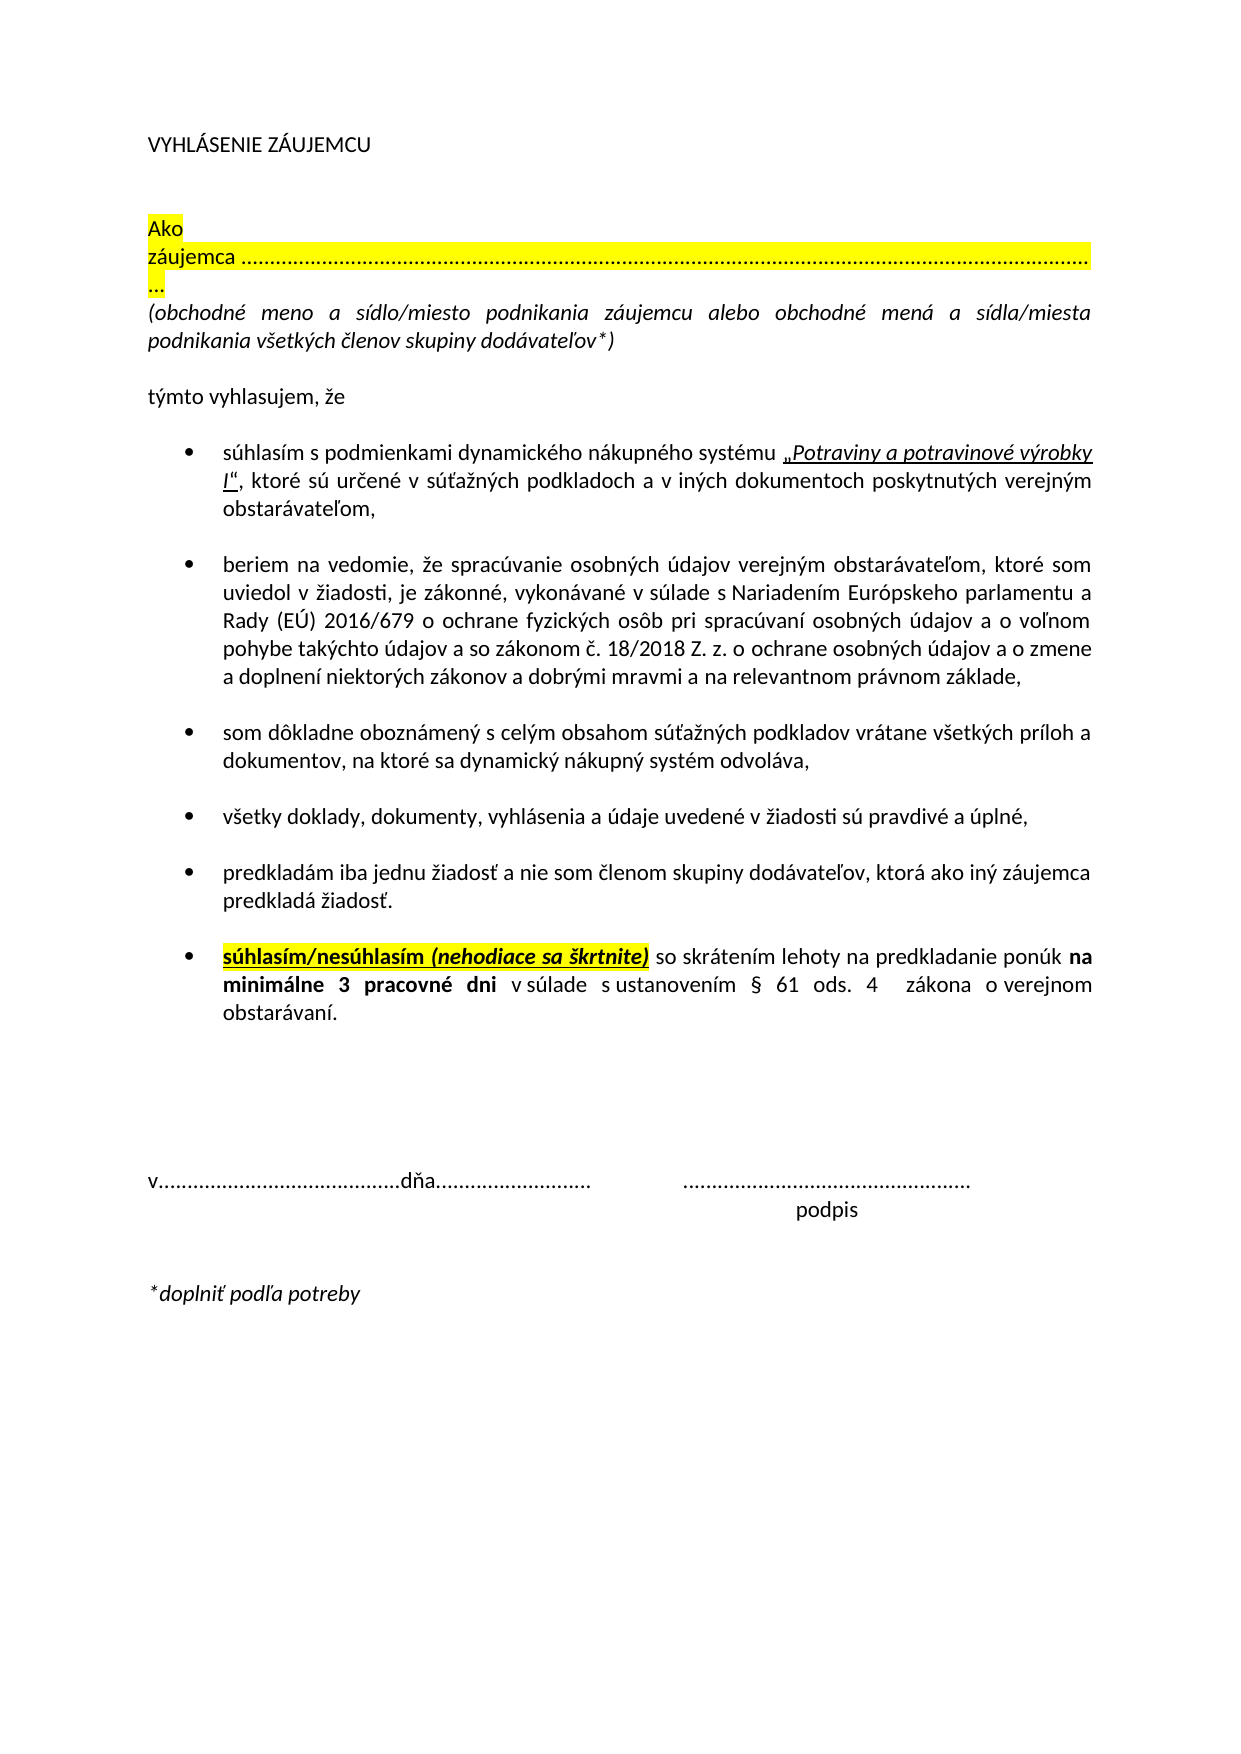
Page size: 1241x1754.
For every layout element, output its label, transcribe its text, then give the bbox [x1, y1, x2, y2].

text v..........................................dňa........................... .................................................. [148, 1167, 1093, 1195]
text Ako záujemca ...................................................................................................................................................... [165, 214, 1093, 298]
list predkladám iba jednu žiadosť a nie som členom skupiny dodávateľov, ktorá ako iný záujemca predkladá žiadosť. [185, 858, 1093, 914]
list súhlasím s podmienkami dynamického nákupného systému „Potraviny a potravinové výrobky I“, ktoré sú určené v súťažných podkladoch a v iných dokumentoch poskytnutých verejným obstarávateľom, [185, 438, 1093, 522]
list všetky doklady, dokumenty, vyhlásenia a údaje uvedené v žiadosti sú pravdivé a úplné, [185, 802, 1093, 830]
list beriem na vedomie, že spracúvanie osobných údajov verejným obstarávateľom, ktoré som uviedol v žiadosti, je zákonné, vykonávané v súlade s Nariadením Európskeho parlamentu a Rady (EÚ) 2016/679 o ochrane fyzických osôb pri spracúvaní osobných údajov a o voľnom pohybe takýchto údajov a so zákonom č. 18/2018 Z. z. o ochrane osobných údajov a o zmene a doplnení niektorých zákonov a dobrými mravmi a na relevantnom právnom základe, [185, 550, 1093, 690]
text podpis [148, 1195, 1093, 1223]
text (obchodné meno a sídlo/miesto podnikania záujemcu alebo obchodné mená a sídla/miesta podnikania všetkých členov skupiny dodávateľov*) [148, 298, 1093, 354]
list som dôkladne oboznámený s celým obsahom súťažných podkladov vrátane všetkých príloh a dokumentov, na ktoré sa dynamický nákupný systém odvoláva, [185, 718, 1093, 774]
list súhlasím/nesúhlasím (nehodiace sa škrtnite) so skrátením lehoty na predkladanie ponúk na minimálne 3 pracovné dni v súlade s ustanovením § 61 ods. 4 zákona o verejnom obstarávaní. [185, 942, 1093, 1027]
text týmto vyhlasujem, že [148, 382, 1093, 410]
text *doplniť podľa potreby [148, 1279, 1093, 1307]
text VYHLÁSENIE ZÁUJEMCU [148, 130, 1093, 158]
